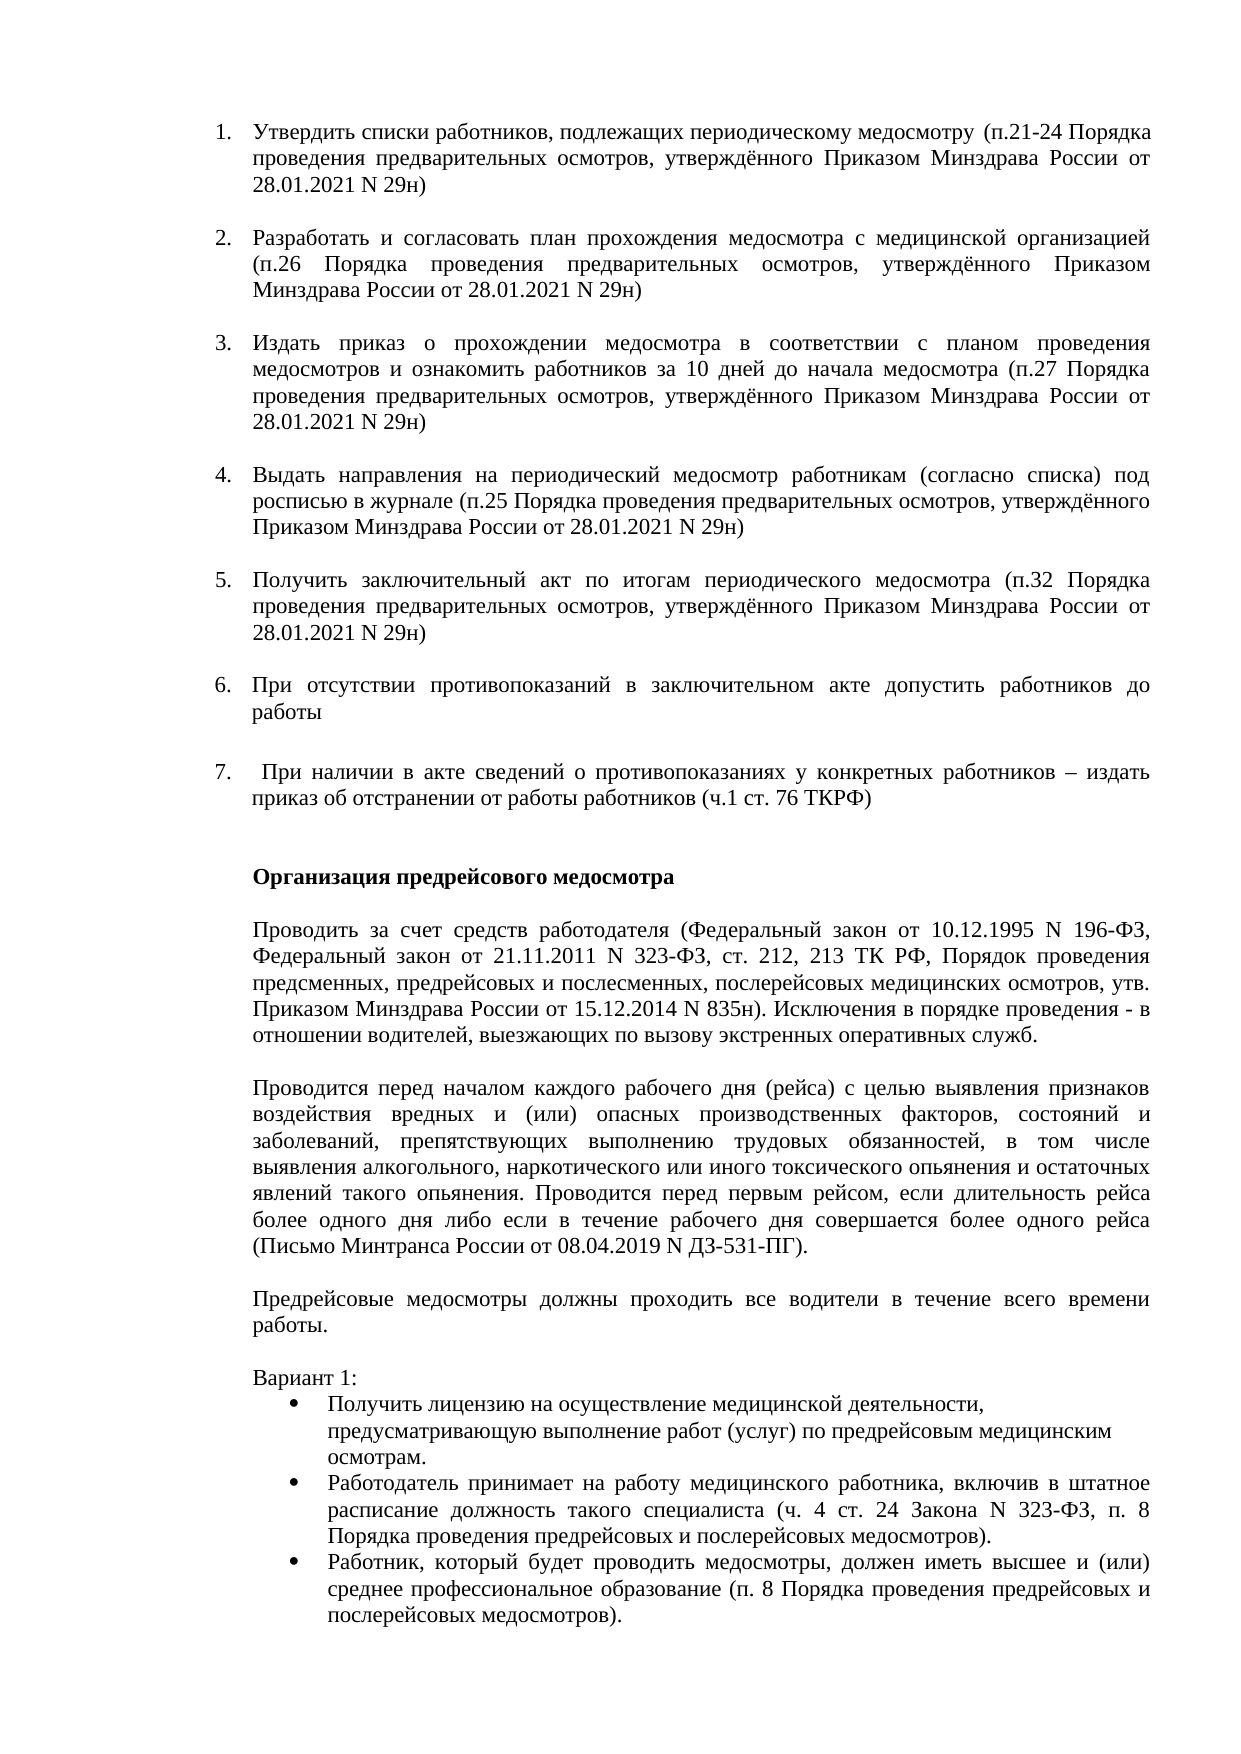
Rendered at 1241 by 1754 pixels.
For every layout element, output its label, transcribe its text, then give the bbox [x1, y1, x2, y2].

list Получить заключительный акт по итогам периодического медосмотра (п.32 Порядка проведения предварительных осмотров, утверждённого Приказом Минздрава России от 28.01.2021 N 29н) [215, 566, 1152, 645]
list Утвердить списки работников, подлежащих периодическому медосмотру (п.21-24 Порядка проведения предварительных осмотров, утверждённого Приказом Минздрава России от 28.01.2021 N 29н) [215, 118, 1152, 197]
list При наличии в акте сведений о противопоказаниях у конкретных работников – издать приказ об отстранении от работы работников (ч.1 ст. 76 ТКРФ) [214, 758, 1152, 811]
list Вариант 1: [252, 1364, 1152, 1390]
list Предрейсовые медосмотры должны проходить все водители в течение всего времени работы. [252, 1285, 1152, 1338]
list Работодатель принимает на работу медицинского работника, включив в штатное расписание должность такого специалиста (ч. 4 ст. 24 Закона N 323-ФЗ, п. 8 Порядка проведения предрейсовых и послерейсовых медосмотров). [290, 1469, 1152, 1548]
list Выдать направления на периодический медосмотр работникам (согласно списка) под росписью в журнале (п.25 Порядка проведения предварительных осмотров, утверждённого Приказом Минздрава России от 28.01.2021 N 29н) [215, 461, 1152, 540]
list Проводить за счет средств работодателя (Федеральный закон от 10.12.1995 N 196-ФЗ, Федеральный закон от 21.11.2011 N 323-ФЗ, ст. 212, 213 ТК РФ, Порядок проведения предсменных, предрейсовых и послесменных, послерейсовых медицинских осмотров, утв. Приказом Минздрава России от 15.12.2014 N 835н). Исключения в порядке проведения - в отношении водителей, выезжающих по вызову экстренных оперативных служб. [252, 916, 1152, 1048]
list Работник, который будет проводить медосмотры, должен иметь высшее и (или) среднее профессиональное образование (п. 8 Порядка проведения предрейсовых и послерейсовых медосмотров). [290, 1548, 1152, 1627]
list При отсутствии противопоказаний в заключительном акте допустить работников до работы [214, 672, 1152, 724]
list Проводится перед началом каждого рабочего дня (рейса) с целью выявления признаков воздействия вредных и (или) опасных производственных факторов, состояний и заболеваний, препятствующих выполнению трудовых обязанностей, в том числе выявления алкогольного, наркотического или иного токсического опьянения и остаточных явлений такого опьянения. Проводится перед первым рейсом, если длительность рейса более одного дня либо если в течение рабочего дня совершается более одного рейса (Письмо Минтранса России от 08.04.2019 N ДЗ-531-ПГ). [252, 1074, 1152, 1258]
list Организация предрейсового медосмотра [252, 863, 1152, 889]
list Разработать и согласовать план прохождения медосмотра с медицинской организацией (п.26 Порядка проведения предварительных осмотров, утверждённого Приказом Минздрава России от 28.01.2021 N 29н) [215, 223, 1152, 303]
list Издать приказ о прохождении медосмотра в соответствии с планом проведения медосмотров и ознакомить работников за 10 дней до начала медосмотра (п.27 Порядка проведения предварительных осмотров, утверждённого Приказом Минздрава России от 28.01.2021 N 29н) [215, 329, 1152, 434]
list Получить лицензию на осуществление медицинской деятельности, предусматривающую выполнение работ (услуг) по предрейсовым медицинским осмотрам. [290, 1390, 1152, 1469]
